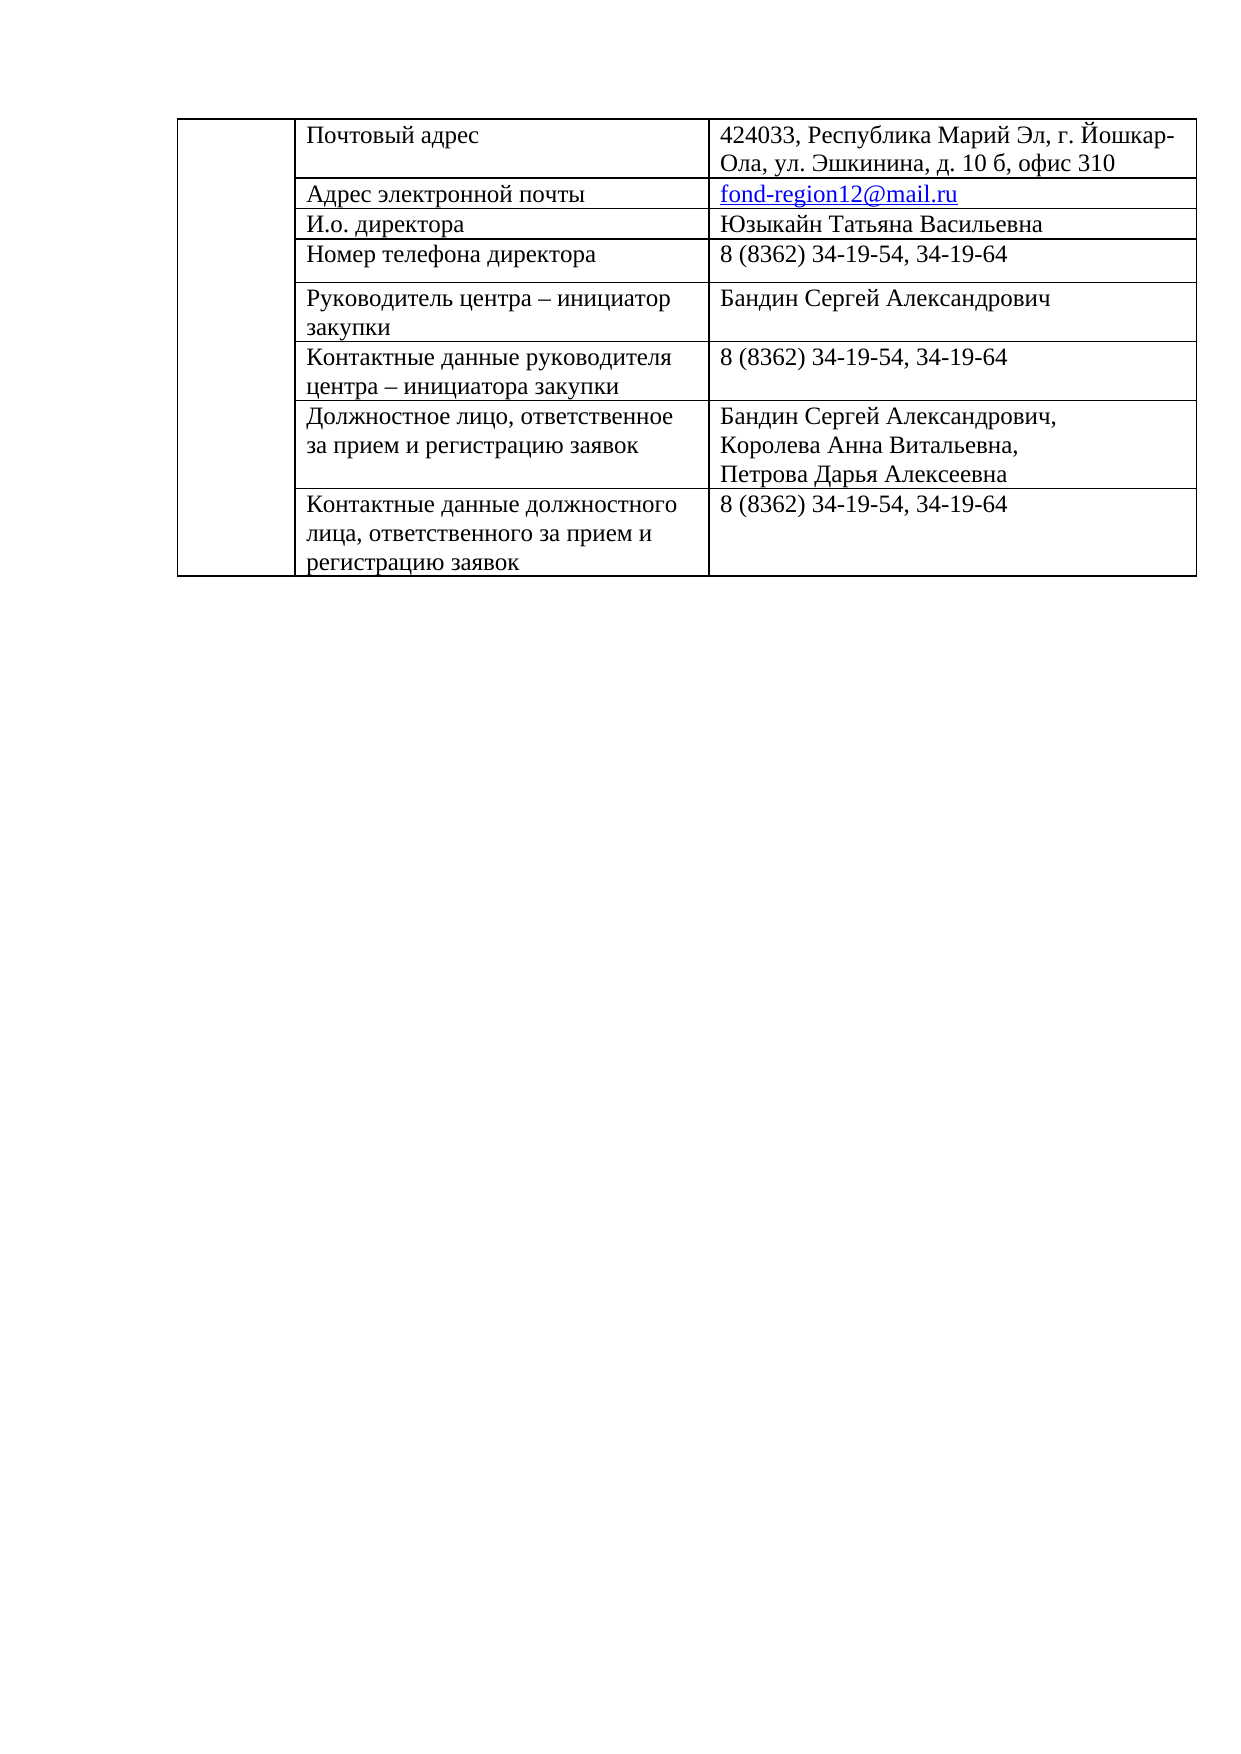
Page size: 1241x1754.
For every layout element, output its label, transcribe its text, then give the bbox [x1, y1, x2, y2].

table_cell Бандин Сергей Александрович [710, 283, 1196, 341]
table_cell Номер телефона директора [296, 240, 708, 282]
table_cell Контактные данные руководителя центра – инициатора закупки [296, 342, 708, 400]
table_cell 8 (8362) 34-19-54, 34-19-64 [710, 342, 1196, 400]
table_cell Должностное лицо, ответственное за прием и регистрацию заявок [296, 401, 708, 487]
table_cell Контактные данные должностного лица, ответственного за прием и регистрацию заявок [296, 489, 708, 575]
table_cell 8 (8362) 34-19-54, 34-19-64 [710, 240, 1196, 282]
table_cell 8 (8362) 34-19-54, 34-19-64 [710, 489, 1196, 575]
table_cell И.о. директора [296, 209, 708, 238]
table_cell Почтовый адрес [296, 120, 708, 177]
table_cell 424033, Республика Марий Эл, г. Йошкар-Ола, ул. Эшкинина, д. 10 б, офис 310 [710, 120, 1196, 177]
table_cell Адрес электронной почты [296, 179, 708, 207]
table_cell Руководитель центра – инициатор закупки [296, 283, 708, 341]
table_cell fond-region12@mail.ru [710, 179, 1196, 207]
table_cell Юзыкайн Татьяна Васильевна [710, 209, 1196, 238]
table_cell Бандин Сергей Александрович, Королева Анна Витальевна, Петрова Дарья Алексеевна [710, 401, 1196, 487]
